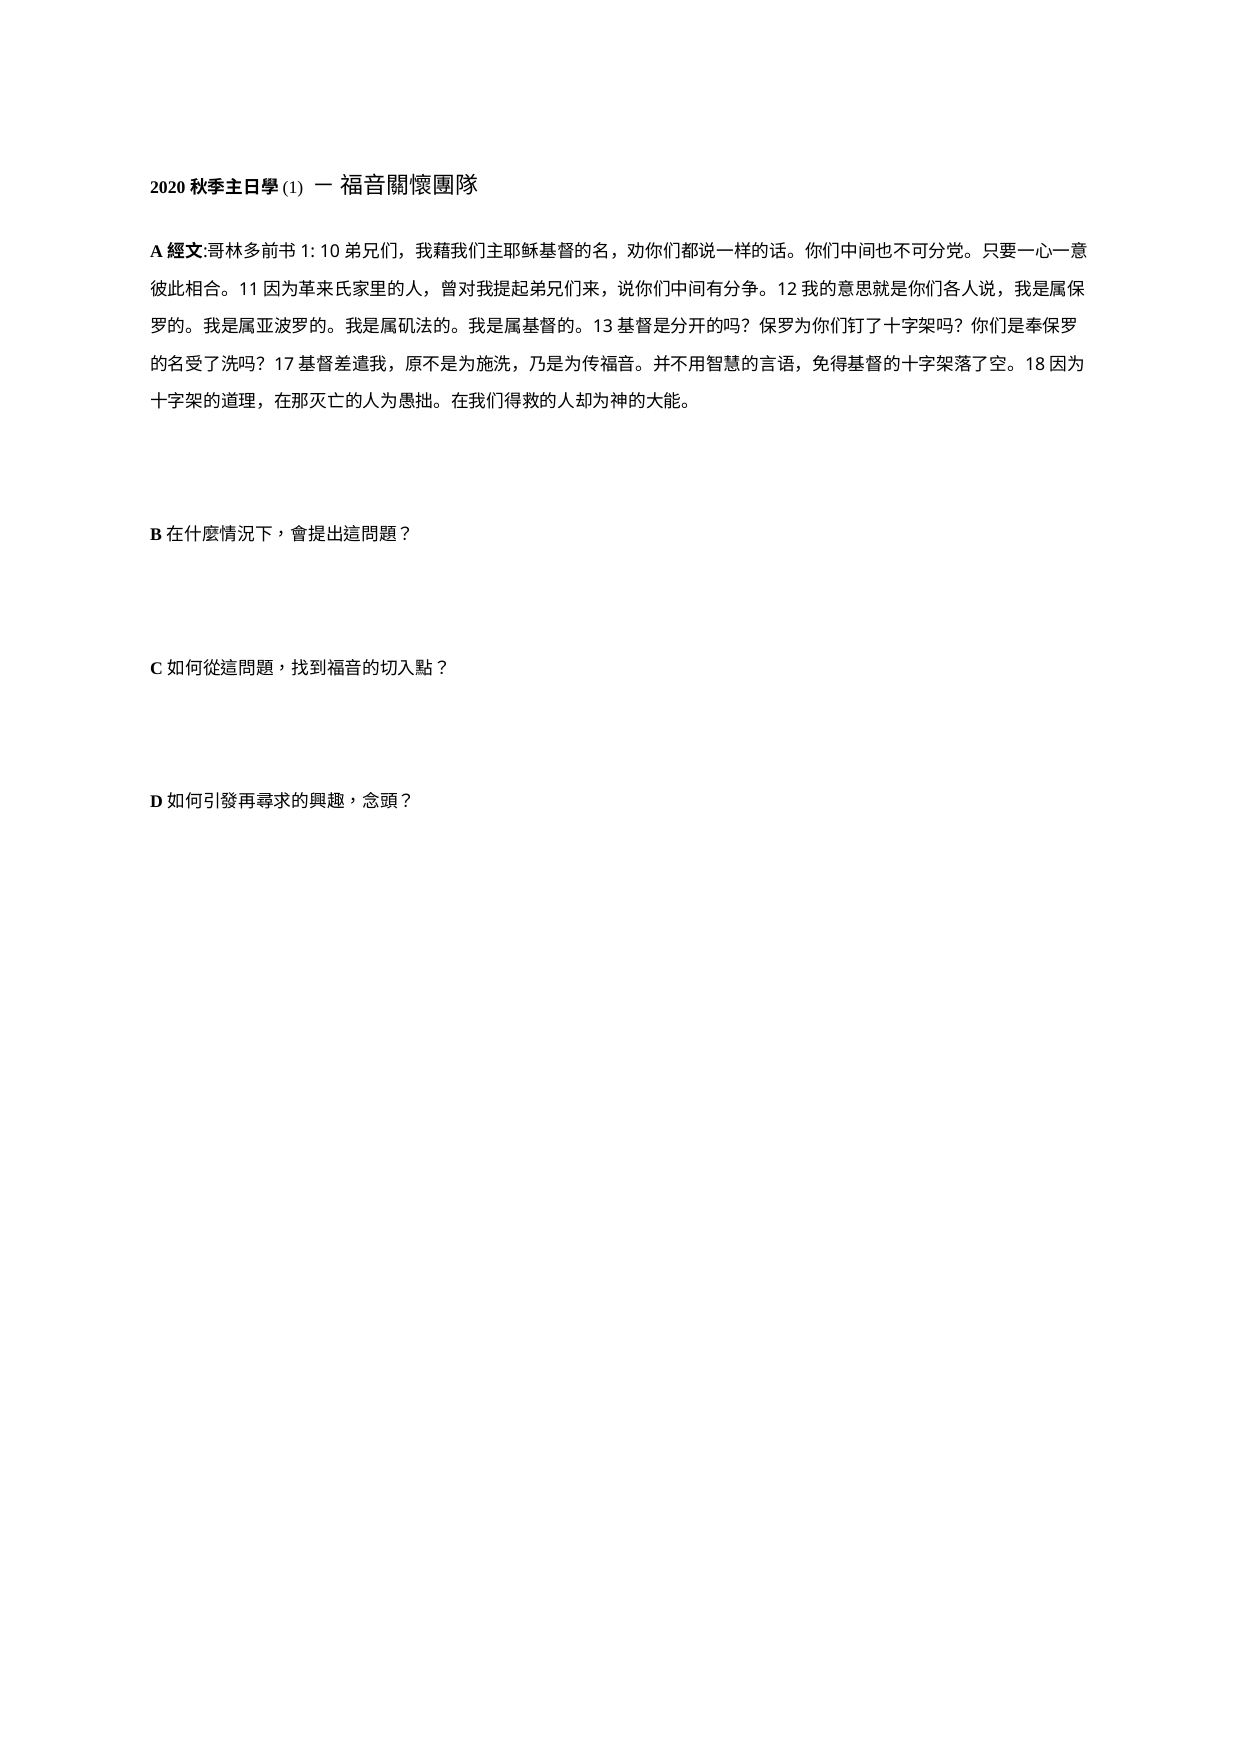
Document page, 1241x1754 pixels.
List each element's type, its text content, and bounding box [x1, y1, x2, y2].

text D 如何引發再尋求的興趣，念頭？ [150, 781, 1090, 819]
text C 如何從這問題，找到福音的切入點？ [150, 648, 1090, 685]
text B 在什麼情況下，會提出這問題？ [150, 514, 1090, 552]
text A 經文:哥林多前书 1: 10 弟兄们，我藉我们主耶稣基督的名，劝你们都说一样的话。你们中间也不可分党。只要一心一意彼此相合。11 因为革来氏家里的人，曾对我提起弟兄们来，说你们中间有分争。12 我的意思就是你们各人说，我是属保罗的。我是属亚波罗的。我是属矶法的。我是属基督的。13 基督是分开的吗？保罗为你们钉了十字架吗？你们是奉保罗的名受了洗吗？17 基督差遣我，原不是为施洗，乃是为传福音。并不用智慧的言语，免得基督的十字架落了空。18 因为十字架的道理，在那灭亡的人为愚拙。在我们得救的人却为神的大能。 [150, 231, 1090, 419]
text 2020 秋季主日學 (1) － 福音關懷團隊 [150, 164, 1090, 202]
